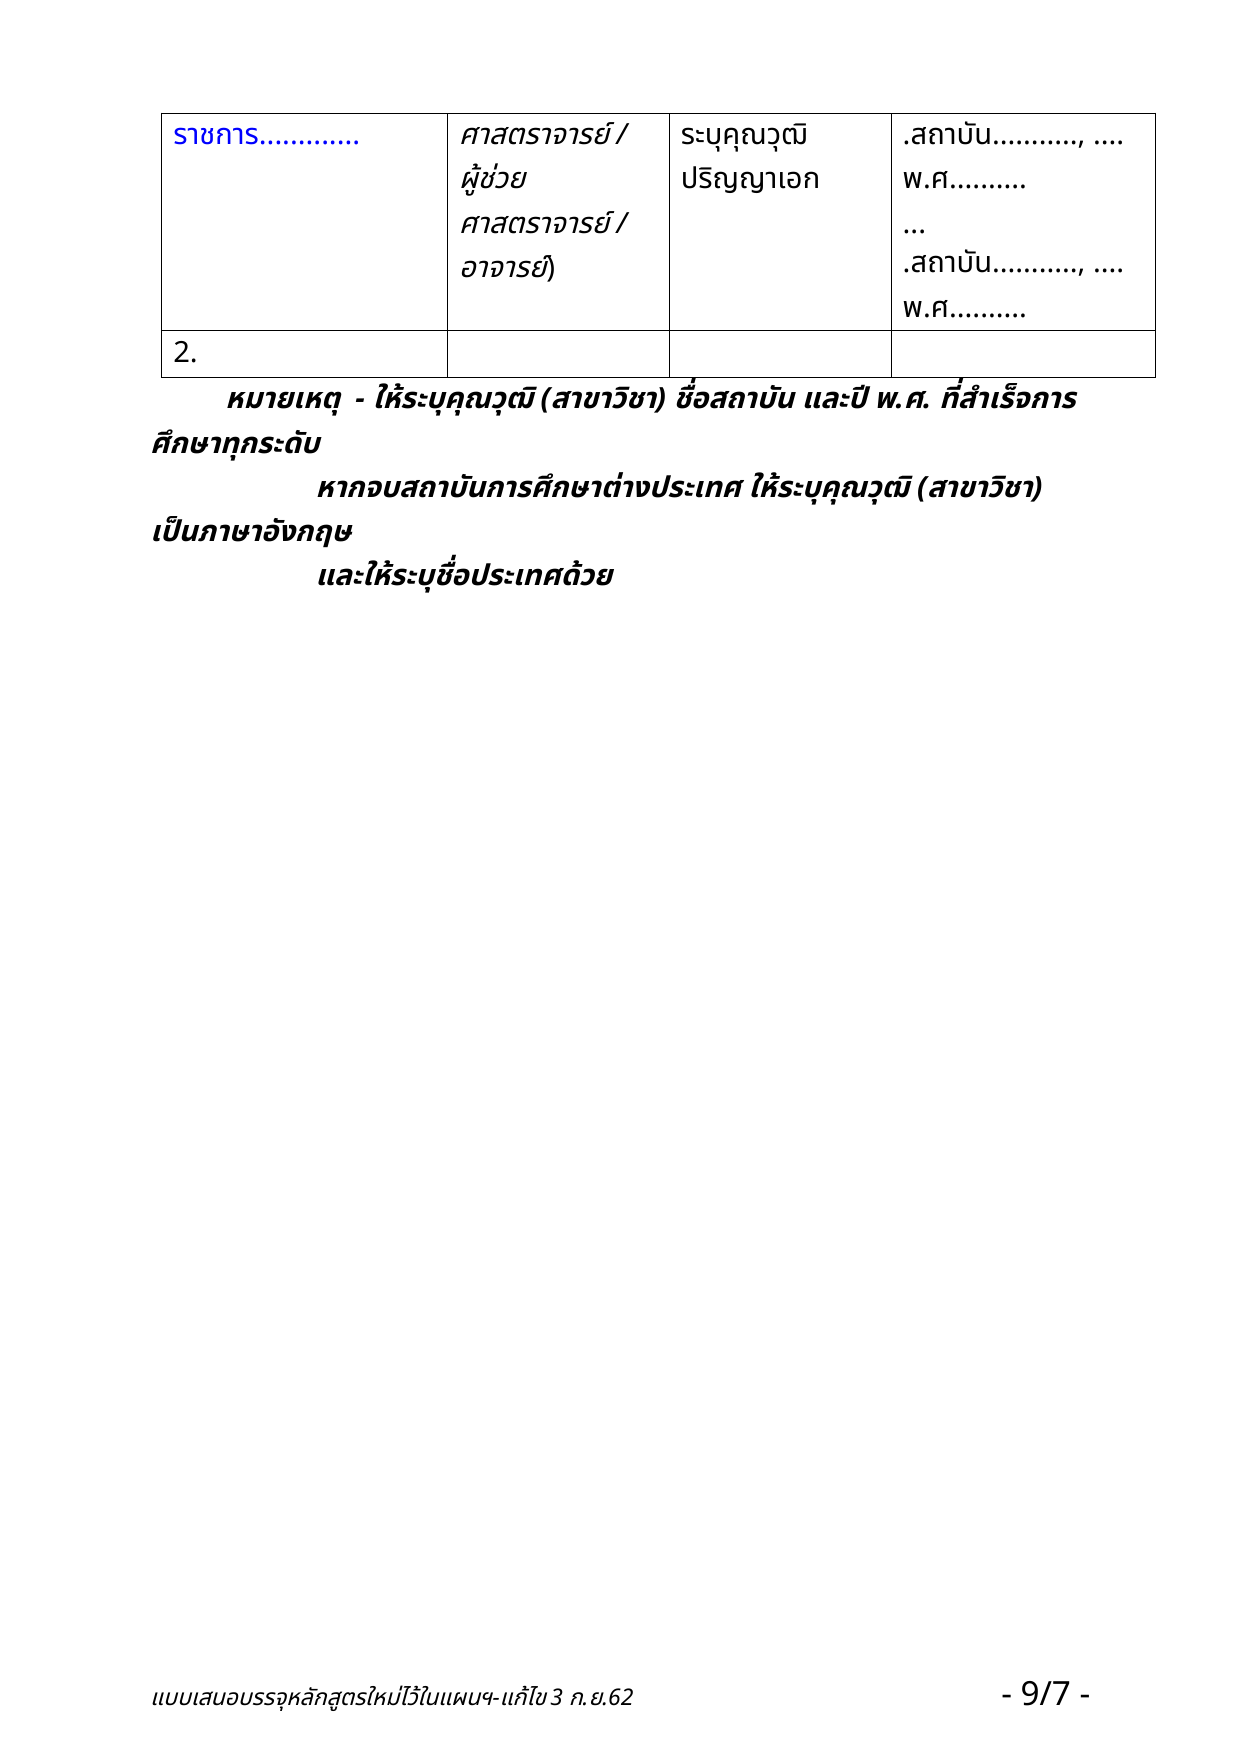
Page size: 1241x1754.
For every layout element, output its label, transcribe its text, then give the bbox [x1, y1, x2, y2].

table_cell [892, 331, 1155, 377]
text และให้ระบุชื่อประเทศด้วย [225, 554, 1090, 598]
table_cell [670, 114, 891, 330]
text หากจบสถาบันการศึกษาต่างประเทศ ให้ระบุคุณวุฒิ (สาขาวิชา) เป็นภาษาอังกฤษ [150, 466, 1090, 554]
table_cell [162, 114, 447, 330]
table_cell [448, 114, 669, 330]
table_cell [670, 331, 891, 377]
table_cell 2. [162, 331, 447, 377]
table_cell [448, 331, 669, 377]
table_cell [892, 114, 1155, 330]
text หมายเหตุ - ให้ระบุคุณวุฒิ (สาขาวิชา) ชื่อสถาบัน และปี พ.ศ. ที่สำเร็จการศึกษาทุกระดับ [150, 378, 1090, 466]
